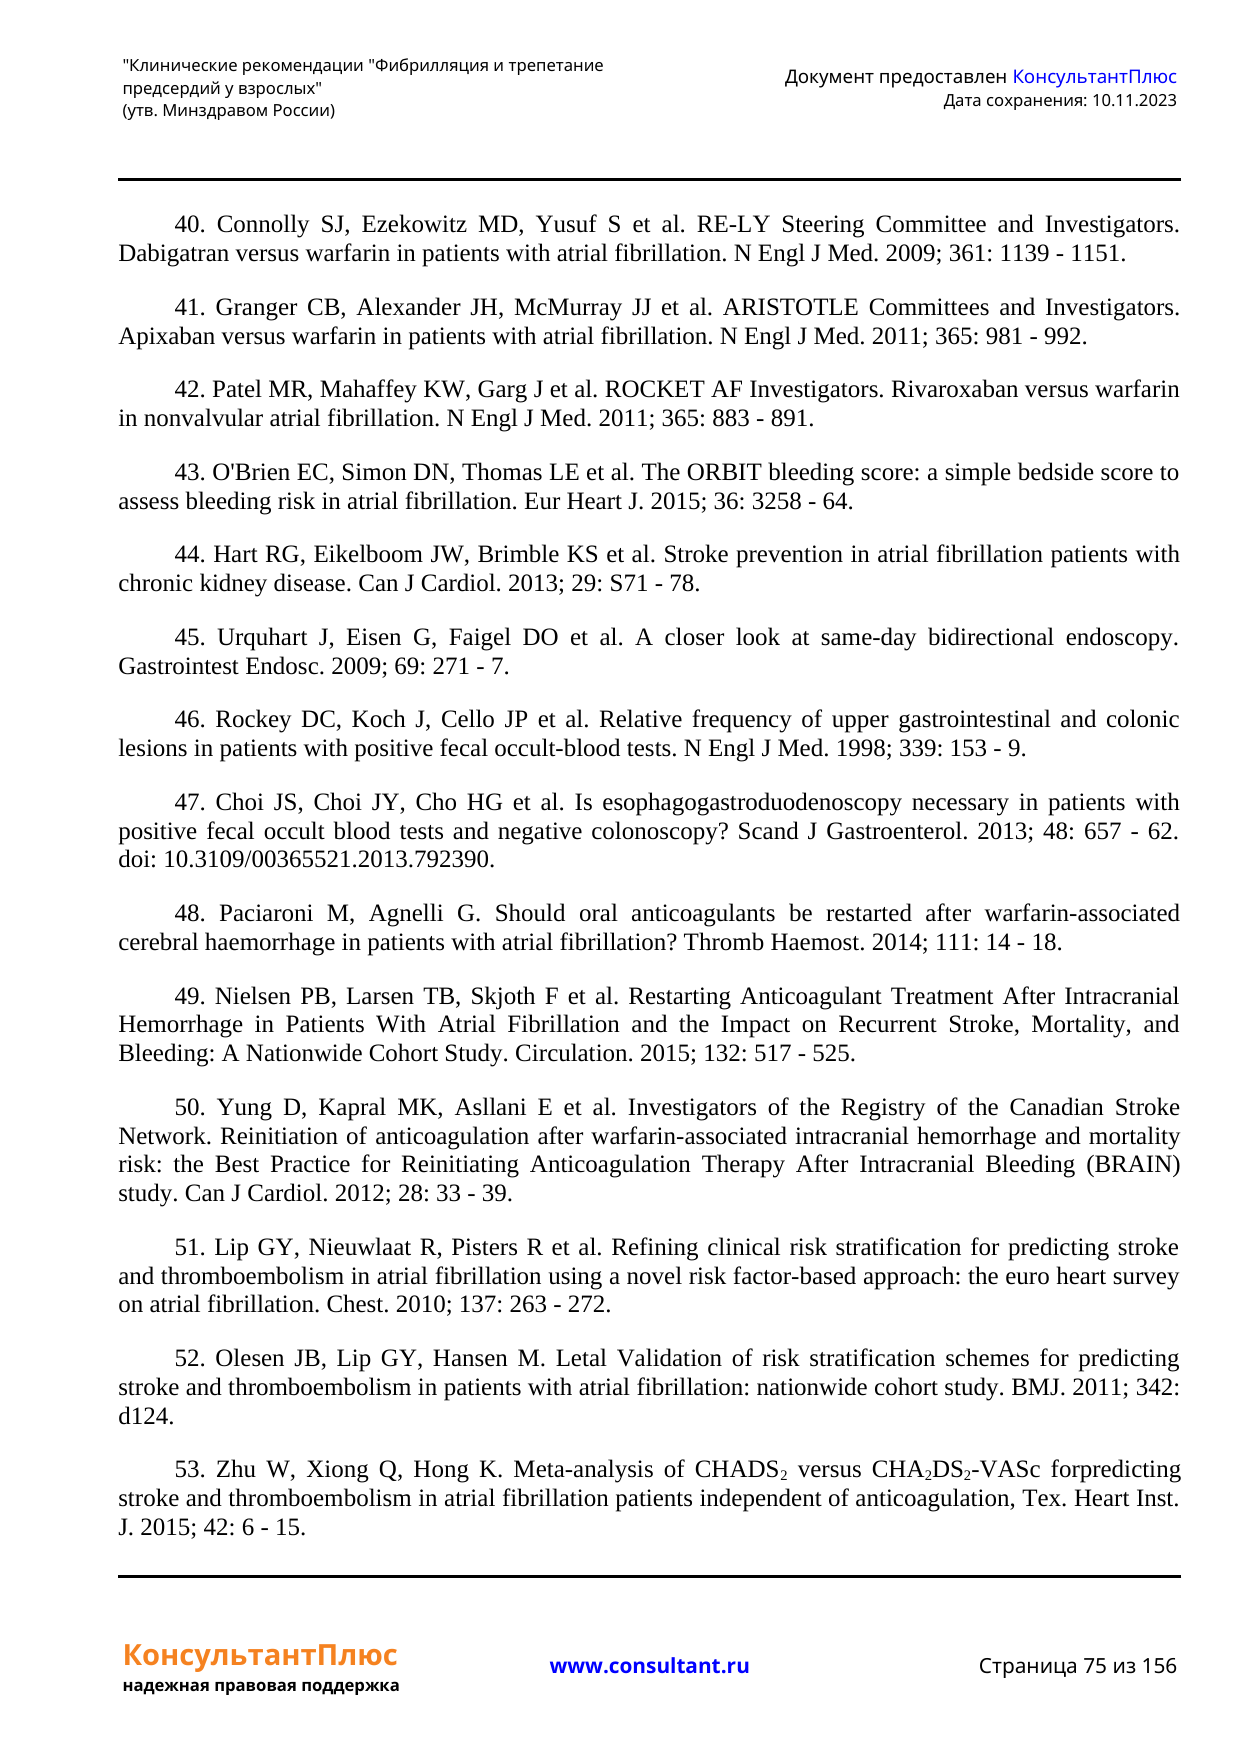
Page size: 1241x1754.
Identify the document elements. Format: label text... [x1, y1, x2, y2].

text 41. Granger CB, Alexander JH, McMurray JJ et al. ARISTOTLE Committees and Investigators. Apixaban versus warfarin in patients with atrial fibrillation. N Engl J Med. 2011; 365: 981 - 992. [118, 292, 1181, 349]
text 50. Yung D, Kapral MK, Asllani E et al. Investigators of the Registry of the Canadian Stroke Network. Reinitiation of anticoagulation after warfarin-associated intracranial hemorrhage and mortality risk: the Best Practice for Reinitiating Anticoagulation Therapy After Intracranial Bleeding (BRAIN) study. Can J Cardiol. 2012; 28: 33 - 39. [118, 1092, 1181, 1207]
text 40. Connolly SJ, Ezekowitz MD, Yusuf S et al. RE-LY Steering Committee and Investigators. Dabigatran versus warfarin in patients with atrial fibrillation. N Engl J Med. 2009; 361: 1139 - 1151. [118, 209, 1181, 267]
text 46. Rockey DC, Koch J, Cello JP et al. Relative frequency of upper gastrointestinal and colonic lesions in patients with positive fecal occult-blood tests. N Engl J Med. 1998; 339: 153 - 9. [118, 704, 1181, 762]
text 48. Paciaroni M, Agnelli G. Should oral anticoagulants be restarted after warfarin-associated cerebral haemorrhage in patients with atrial fibrillation? Thromb Haemost. 2014; 111: 14 - 18. [118, 898, 1181, 956]
text 45. Urquhart J, Eisen G, Faigel DO et al. A closer look at same-day bidirectional endoscopy. Gastrointest Endosc. 2009; 69: 271 - 7. [118, 622, 1181, 679]
text 53. Zhu W, Xiong Q, Hong K. Meta-analysis of CHADS2 versus CHA2DS2-VASc forpredicting stroke and thromboembolism in atrial fibrillation patients independent of anticoagulation, Tex. Heart Inst. J. 2015; 42: 6 - 15. [118, 1454, 1181, 1541]
text 52. Olesen JB, Lip GY, Hansen M. Letal Validation of risk stratification schemes for predicting stroke and thromboembolism in patients with atrial fibrillation: nationwide cohort study. BMJ. 2011; 342: d124. [118, 1343, 1181, 1429]
text 49. Nielsen PB, Larsen TB, Skjoth F et al. Restarting Anticoagulant Treatment After Intracranial Hemorrhage in Patients With Atrial Fibrillation and the Impact on Recurrent Stroke, Mortality, and Bleeding: A Nationwide Cohort Study. Circulation. 2015; 132: 517 - 525. [118, 981, 1181, 1067]
text 42. Patel MR, Mahaffey KW, Garg J et al. ROCKET AF Investigators. Rivaroxaban versus warfarin in nonvalvular atrial fibrillation. N Engl J Med. 2011; 365: 883 - 891. [118, 374, 1181, 432]
text 44. Hart RG, Eikelboom JW, Brimble KS et al. Stroke prevention in atrial fibrillation patients with chronic kidney disease. Can J Cardiol. 2013; 29: S71 - 78. [118, 539, 1181, 597]
text 51. Lip GY, Nieuwlaat R, Pisters R et al. Refining clinical risk stratification for predicting stroke and thromboembolism in atrial fibrillation using a novel risk factor-based approach: the euro heart survey on atrial fibrillation. Chest. 2010; 137: 263 - 272. [118, 1232, 1181, 1318]
text 47. Choi JS, Choi JY, Cho HG et al. Is esophagogastroduodenoscopy necessary in patients with positive fecal occult blood tests and negative colonoscopy? Scand J Gastroenterol. 2013; 48: 657 - 62. doi: 10.3109/00365521.2013.792390. [118, 787, 1181, 873]
text 43. O'Brien EC, Simon DN, Thomas LE et al. The ORBIT bleeding score: a simple bedside score to assess bleeding risk in atrial fibrillation. Eur Heart J. 2015; 36: 3258 - 64. [118, 457, 1181, 514]
